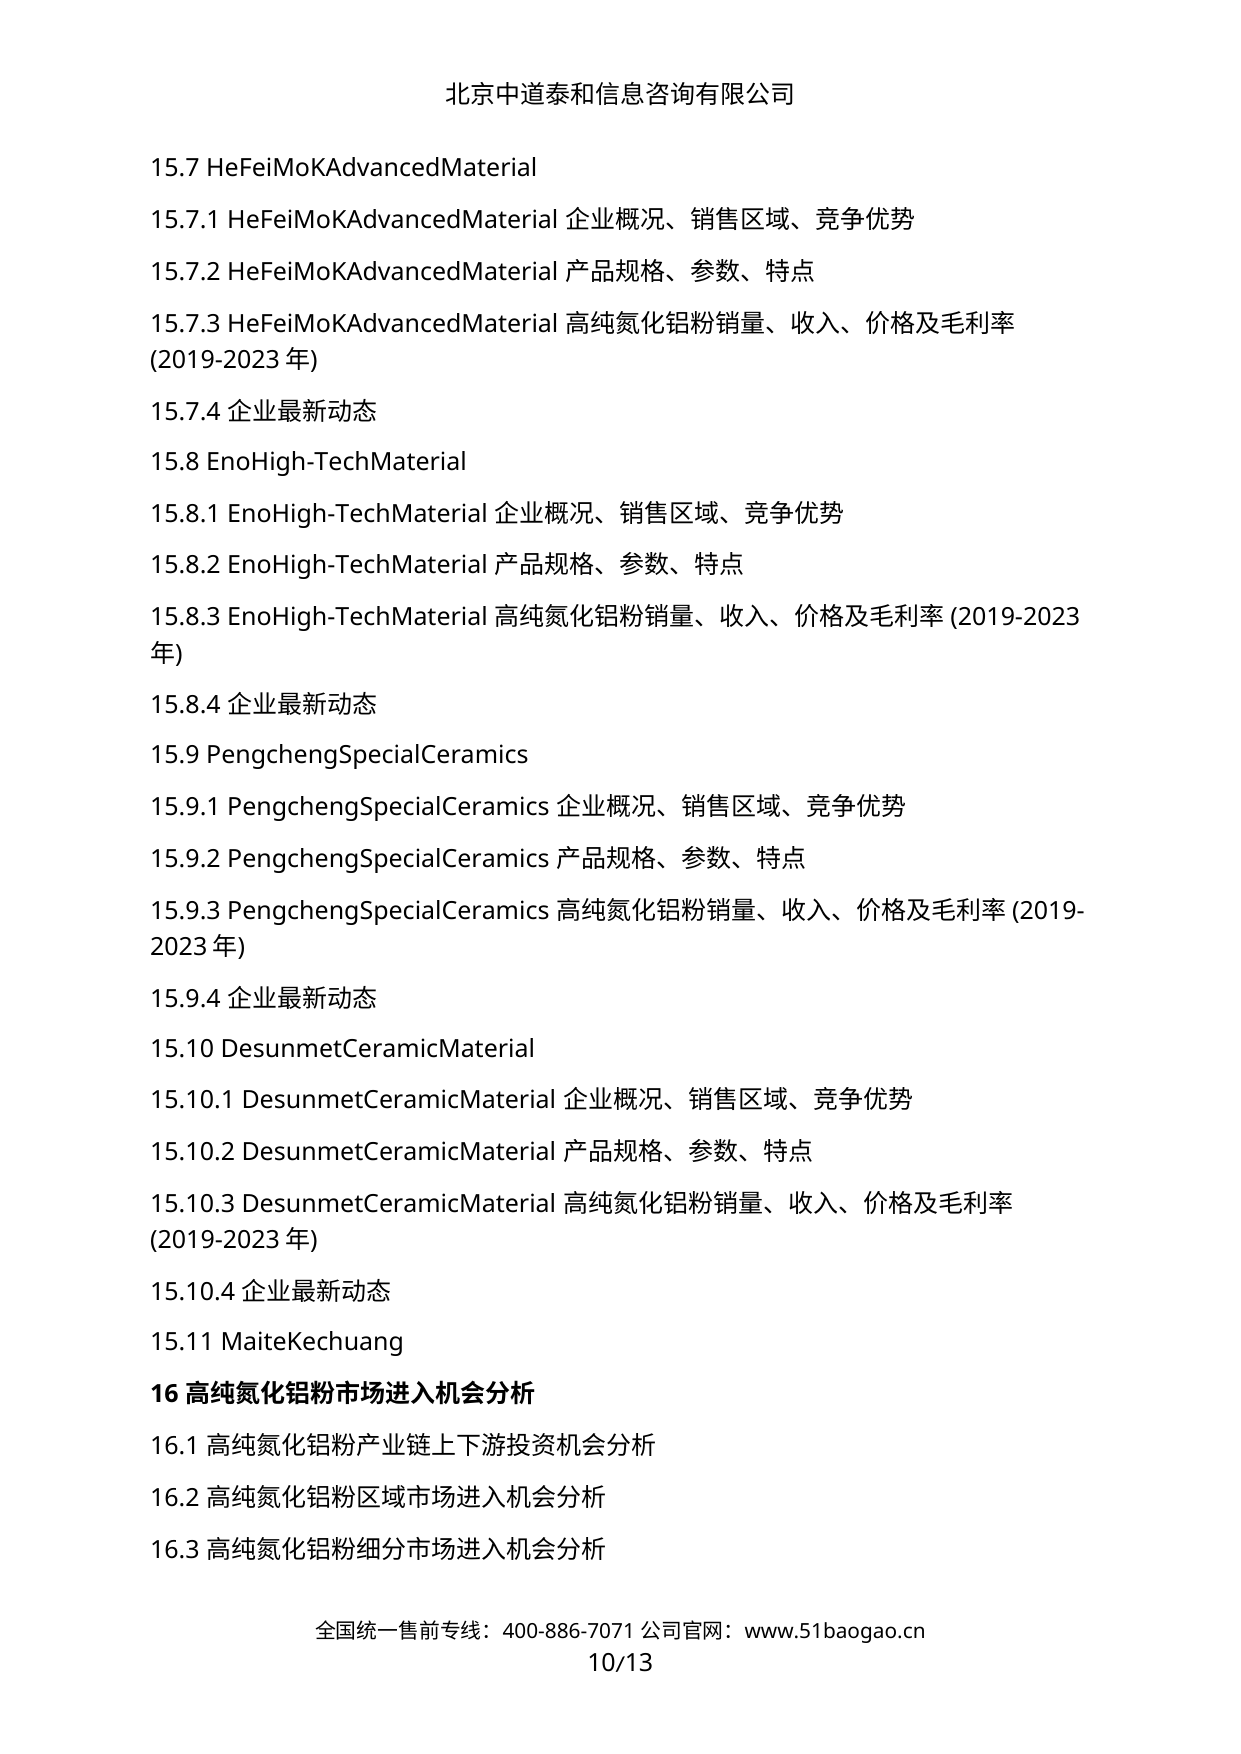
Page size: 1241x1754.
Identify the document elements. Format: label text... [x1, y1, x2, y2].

text 15.7.2 HeFeiMoKAdvancedMaterial 产品规格、参数、特点 [150, 252, 1090, 288]
text 15.7.3 HeFeiMoKAdvancedMaterial 高纯氮化铝粉销量、收入、价格及毛利率 (2019-2023年) [150, 303, 1090, 376]
text 16.3 高纯氮化铝粉细分市场进入机会分析 [150, 1529, 1090, 1565]
text 15.10.1 DesunmetCeramicMaterial 企业概况、销售区域、竞争优势 [150, 1080, 1090, 1116]
text 15.8.3 EnoHigh-TechMaterial 高纯氮化铝粉销量、收入、价格及毛利率 (2019-2023年) [150, 597, 1090, 669]
text 15.8.1 EnoHigh-TechMaterial 企业概况、销售区域、竞争优势 [150, 493, 1090, 529]
text 15.8 EnoHigh-TechMaterial [150, 443, 1090, 477]
text 15.7.1 HeFeiMoKAdvancedMaterial 企业概况、销售区域、竞争优势 [150, 200, 1090, 236]
text 16.1 高纯氮化铝粉产业链上下游投资机会分析 [150, 1425, 1090, 1462]
text 15.7 HeFeiMoKAdvancedMaterial [150, 150, 1090, 184]
text 16.2 高纯氮化铝粉区域市场进入机会分析 [150, 1477, 1090, 1513]
text 15.11 MaiteKechuang [150, 1324, 1090, 1358]
text 15.9.3 PengchengSpecialCeramics 高纯氮化铝粉销量、收入、价格及毛利率 (2019-2023年) [150, 890, 1090, 963]
text 15.8.4 企业最新动态 [150, 685, 1090, 721]
text 16 高纯氮化铝粉市场进入机会分析 [150, 1373, 1090, 1410]
text 15.9.1 PengchengSpecialCeramics 企业概况、销售区域、竞争优势 [150, 787, 1090, 823]
text 15.9.2 PengchengSpecialCeramics 产品规格、参数、特点 [150, 838, 1090, 875]
text 15.10.2 DesunmetCeramicMaterial 产品规格、参数、特点 [150, 1132, 1090, 1168]
text 15.10.3 DesunmetCeramicMaterial 高纯氮化铝粉销量、收入、价格及毛利率 (2019-2023年) [150, 1184, 1090, 1256]
text 15.10 DesunmetCeramicMaterial [150, 1030, 1090, 1064]
text 15.7.4 企业最新动态 [150, 392, 1090, 428]
text 15.8.2 EnoHigh-TechMaterial 产品规格、参数、特点 [150, 545, 1090, 581]
text 15.9 PengchengSpecialCeramics [150, 737, 1090, 771]
text 15.10.4 企业最新动态 [150, 1272, 1090, 1308]
text 15.9.4 企业最新动态 [150, 978, 1090, 1015]
